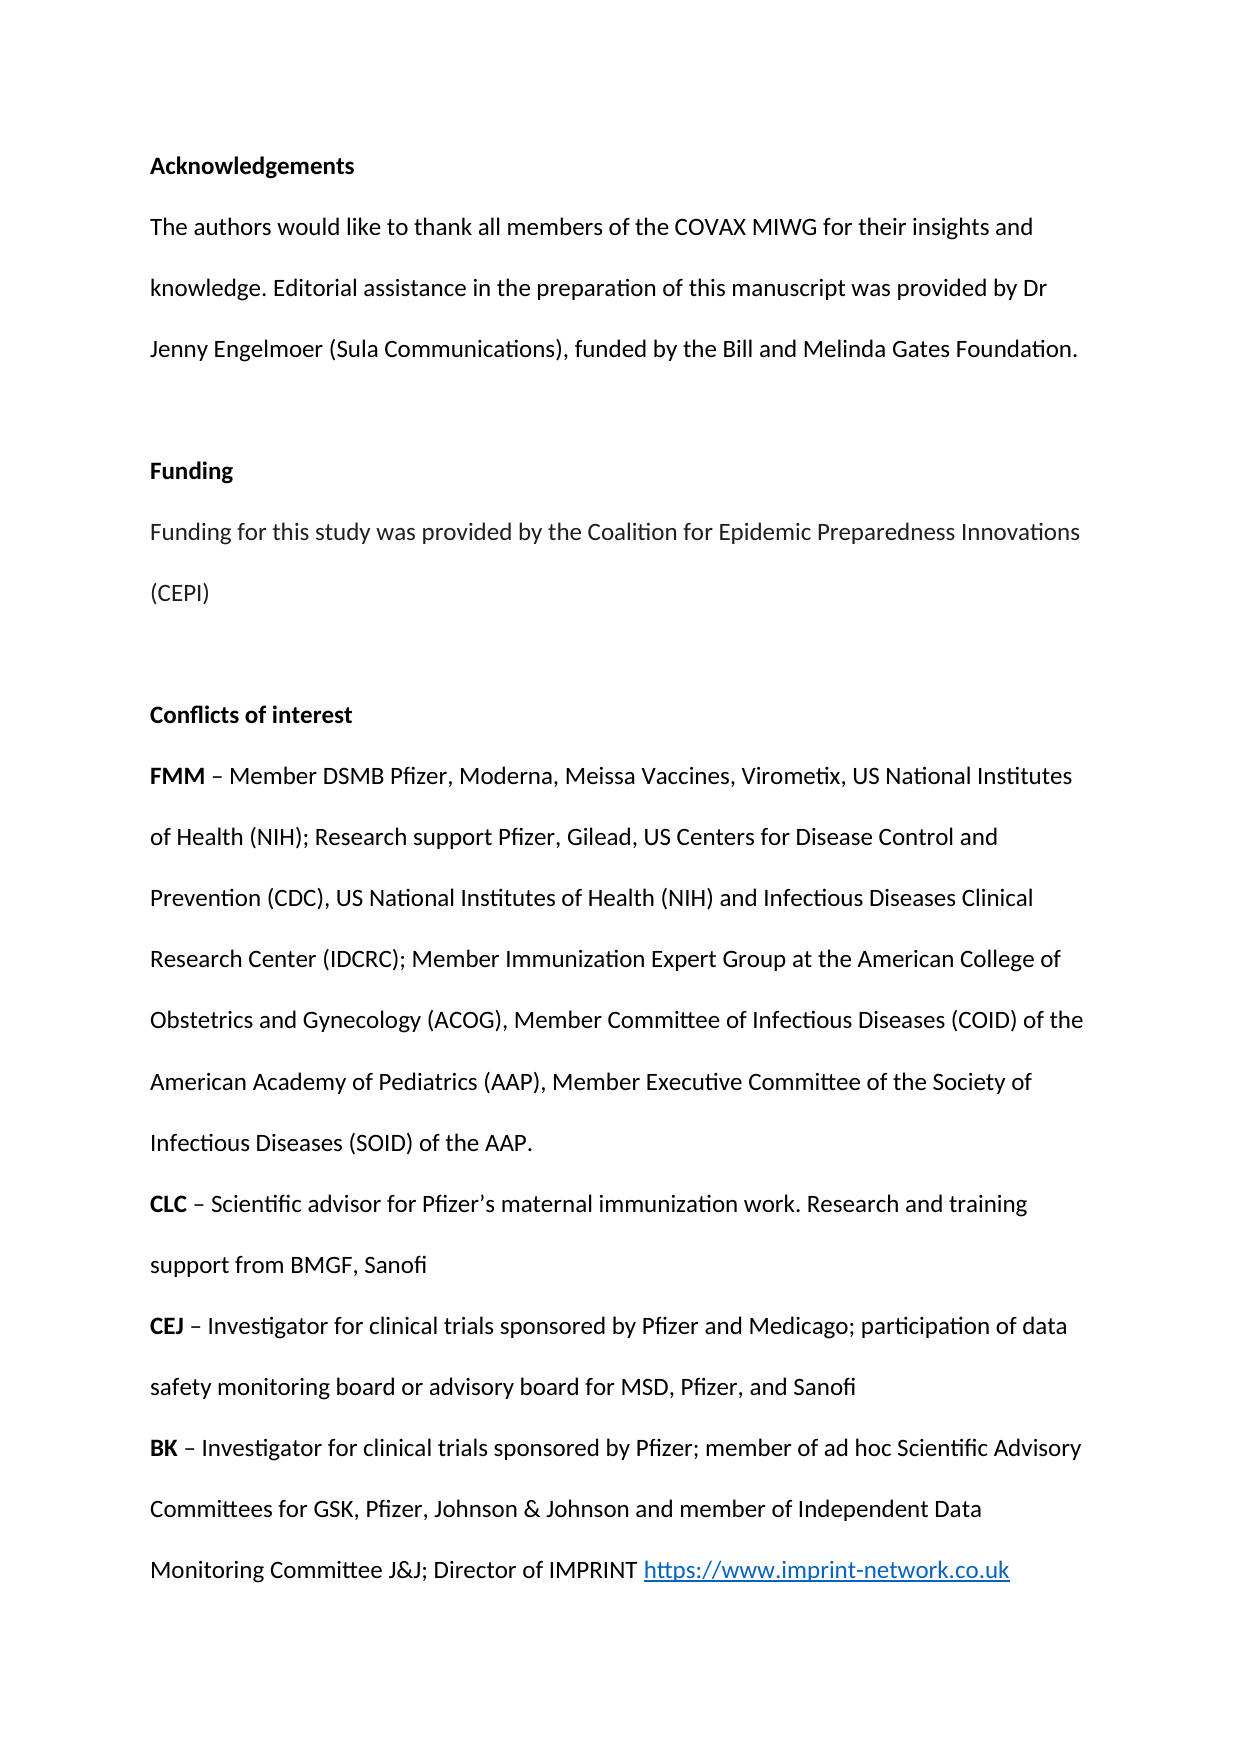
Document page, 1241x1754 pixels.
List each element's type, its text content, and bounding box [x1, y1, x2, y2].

text Funding [150, 455, 1090, 486]
text Conflicts of interest [150, 699, 1090, 730]
text The authors would like to thank all members of the COVAX MIWG for their insights and knowledge. Editorial assistance in the preparation of this manuscript was provided by Dr Jenny Engelmoer (Sula Communications), funded by the Bill and Melinda Gates Foundation. [150, 211, 1090, 364]
text BK – Investigator for clinical trials sponsored by Pfizer; member of ad hoc Scientific Advisory Committees for GSK, Pfizer, Johnson & Johnson and member of Independent Data Monitoring Committee J&J; Director of IMPRINT https://www.imprint-network.co.uk [150, 1432, 1090, 1584]
text FMM – Member DSMB Pfizer, Moderna, Meissa Vaccines, Virometix, US National Institutes of Health (NIH); Research support Pfizer, Gilead, US Centers for Disease Control and Prevention (CDC), US National Institutes of Health (NIH) and Infectious Diseases Clinical Research Center (IDCRC); Member Immunization Expert Group at the American College of Obstetrics and Gynecology (ACOG), Member Committee of Infectious Diseases (COID) of the American Academy of Pediatrics (AAP), Member Executive Committee of the Society of Infectious Diseases (SOID) of the AAP. [150, 760, 1090, 1157]
text Acknowledgements [150, 150, 1090, 181]
text CEJ – Investigator for clinical trials sponsored by Pfizer and Medicago; participation of data safety monitoring board or advisory board for MSD, Pfizer, and Sanofi [150, 1310, 1090, 1401]
text CLC – Scientific advisor for Pfizer’s maternal immunization work. Research and training support from BMGF, Sanofi [150, 1188, 1090, 1279]
text Funding for this study was provided by the Coalition for Epidemic Preparedness Innovations (CEPI) [150, 516, 1090, 608]
